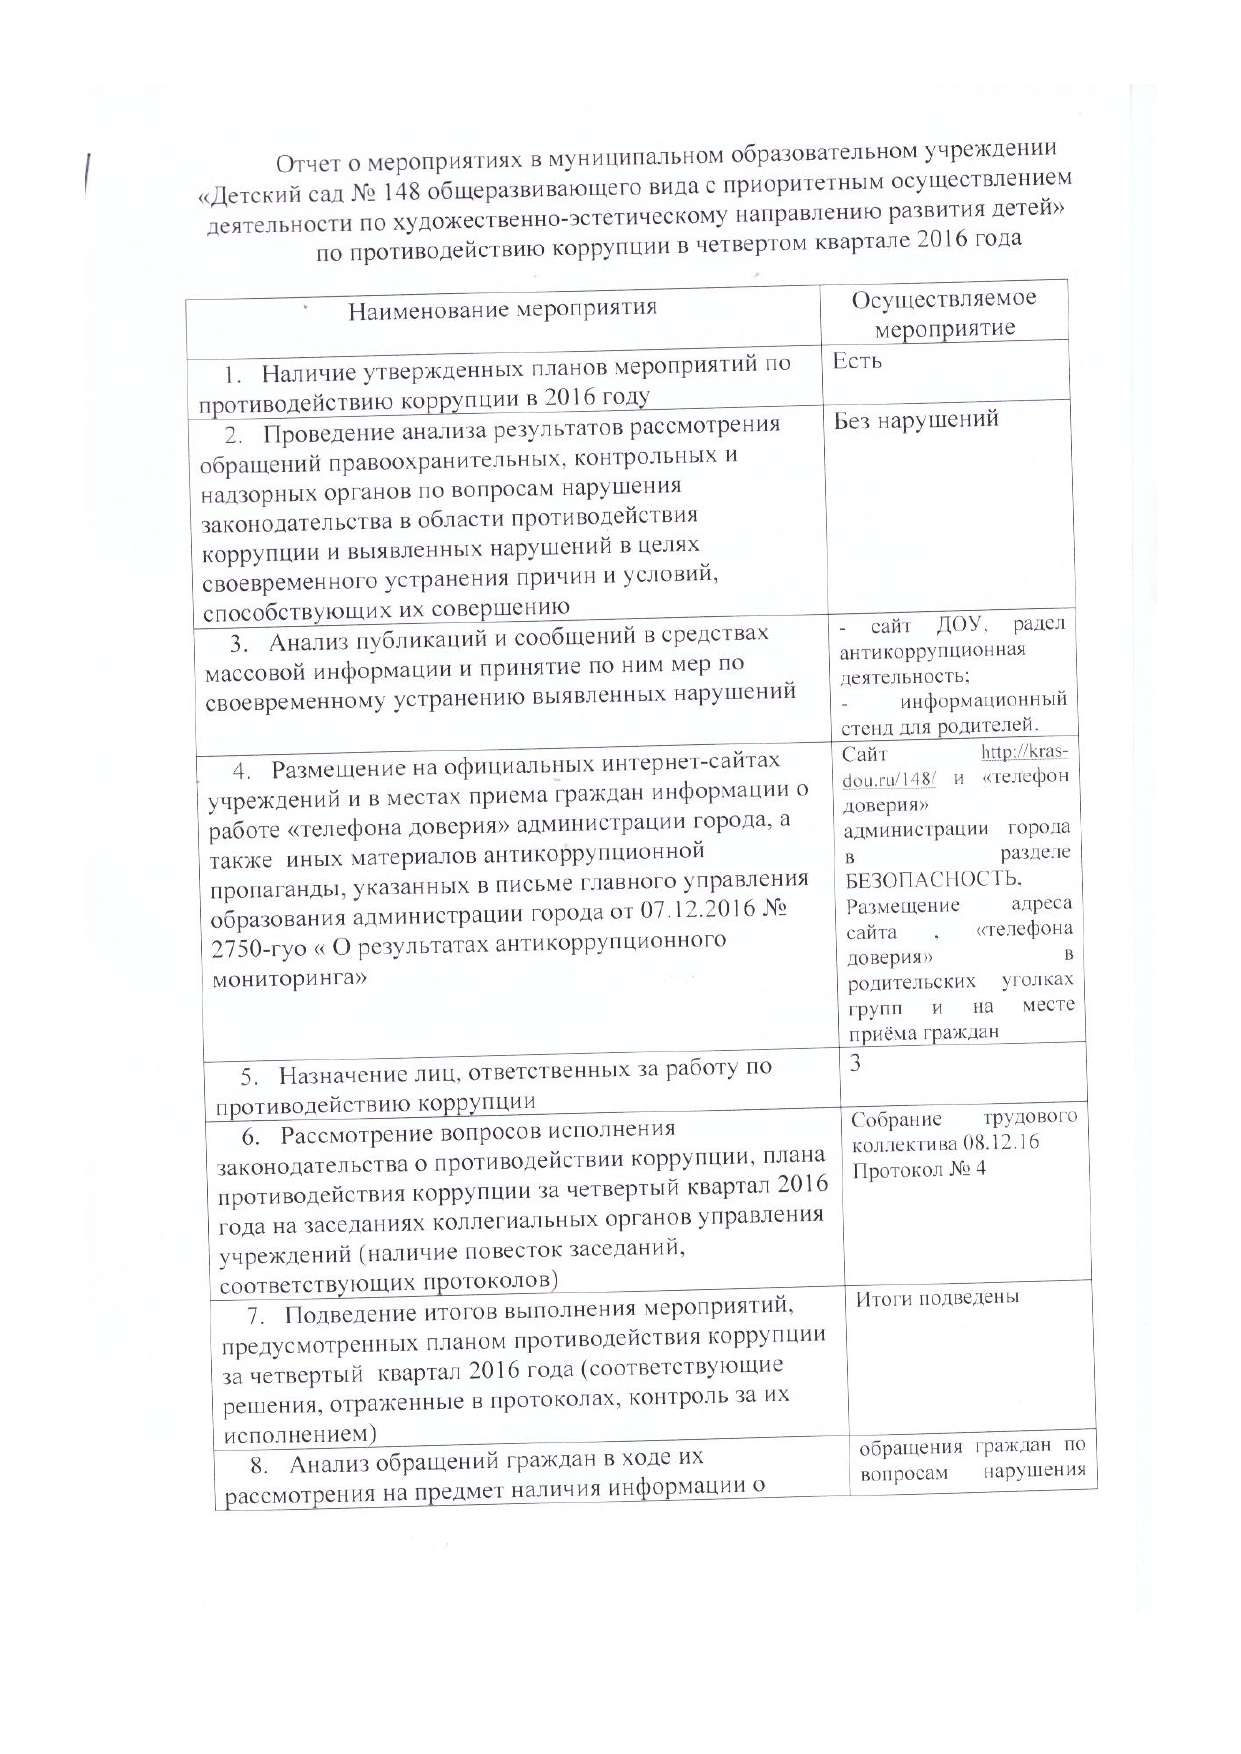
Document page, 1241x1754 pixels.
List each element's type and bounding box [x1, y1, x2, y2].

picture [75, 75, 1166, 1623]
